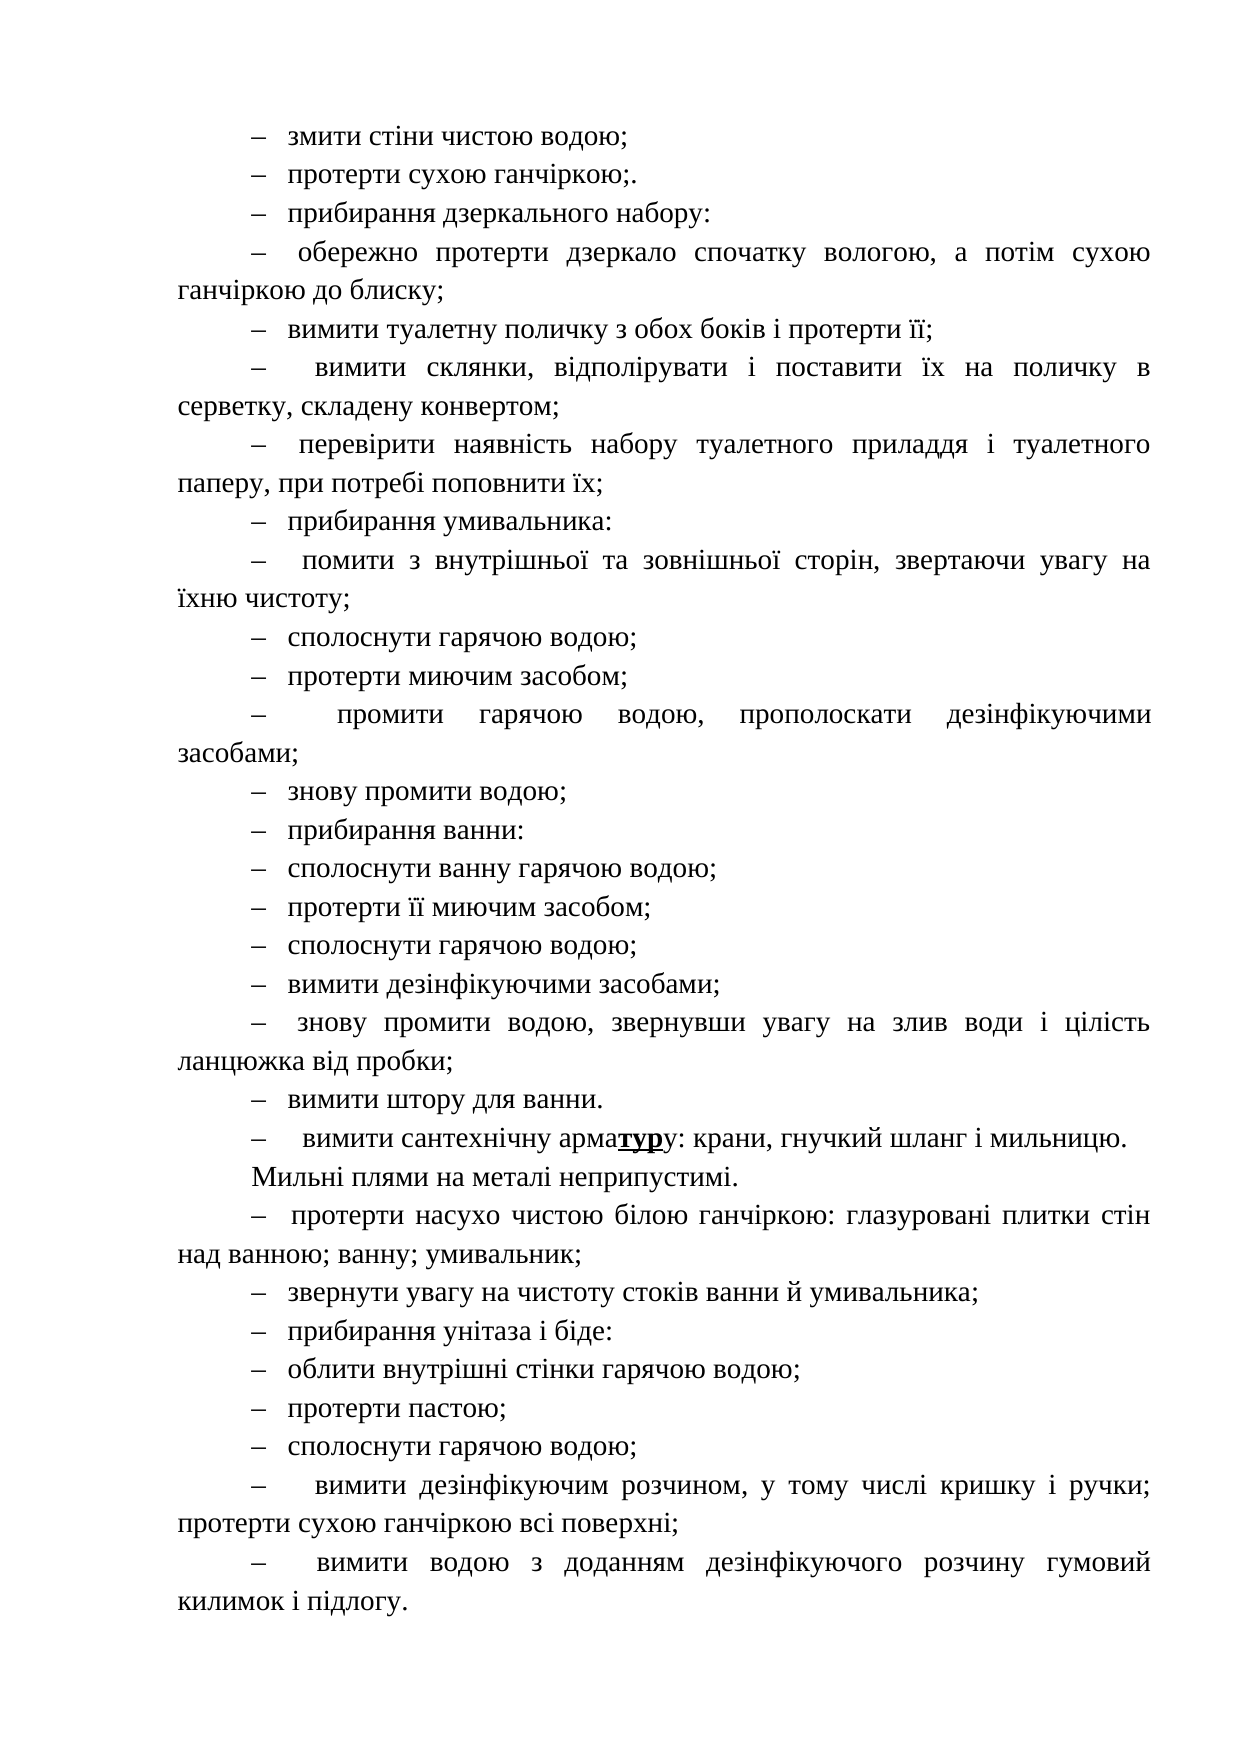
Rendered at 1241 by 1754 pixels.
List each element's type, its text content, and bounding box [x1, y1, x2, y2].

text – прибирання дзеркального набору: [177, 195, 1152, 229]
text – сполоснути гарячою водою; [177, 619, 1152, 653]
text – вимити склянки, відполірувати і поставити їх на поличку в серветку, складену конвертом; [177, 349, 1152, 421]
text – змити стіни чистою водою; [177, 118, 1152, 152]
text – прибирання ванни: [177, 812, 1152, 845]
text – знову промити водою, звернувши увагу на злив води і цілість ланцюжка від пробки; [177, 1004, 1152, 1077]
text – сполоснути гарячою водою; [177, 927, 1152, 961]
text – облити внутрішні стінки гарячою водою; [177, 1351, 1152, 1385]
text – вимити дезінфікуючими засобами; [177, 966, 1152, 999]
text – протерти насухо чистою білою ганчіркою: глазуровані плитки стін над ванною; ванну; умивальник; [177, 1197, 1152, 1269]
text – вимити штору для ванни. [177, 1082, 1152, 1115]
text – протерти пастою; [177, 1390, 1152, 1423]
text – промити гарячою водою, прополоскати дезінфікуючими засобами; [177, 696, 1152, 768]
text – протерти її миючим засобом; [177, 889, 1152, 922]
text – обережно протерти дзеркало спочатку вологою, а потім сухою ганчіркою до блиску; [177, 234, 1152, 306]
text – вимити водою з доданням дезінфікуючого розчину гумовий килимок і підлогу. [177, 1544, 1152, 1616]
text – протерти миючим засобом; [177, 658, 1152, 691]
text – помити з внутрішньої та зовнішньої сторін, звертаючи увагу на їхню чистоту; [177, 542, 1152, 614]
text – сполоснути ванну гарячою водою; [177, 850, 1152, 884]
text – перевірити наявність набору туалетного приладдя і туалетного паперу, при потребі поповнити їх; [177, 426, 1152, 498]
text – прибирання унітаза і біде: [177, 1313, 1152, 1346]
text – знову промити водою; [177, 773, 1152, 807]
text – вимити туалетну поличку з обох боків і протерти її; [177, 311, 1152, 344]
text Мильні плями на металі неприпустимі. [177, 1159, 1152, 1192]
text – прибирання умивальника: [177, 503, 1152, 537]
text – звернути увагу на чистоту стоків ванни й умивальника; [177, 1274, 1152, 1308]
text – протерти сухою ганчіркою;. [177, 157, 1152, 190]
text – сполоснути гарячою водою; [177, 1428, 1152, 1462]
text – вимити дезінфікуючим розчином, у тому числі кришку і ручки; протерти сухою ганчіркою всі поверхні; [177, 1467, 1152, 1539]
text – вимити сантехнічну арматуру: крани, гнучкий шланг і мильницю. [177, 1120, 1152, 1154]
